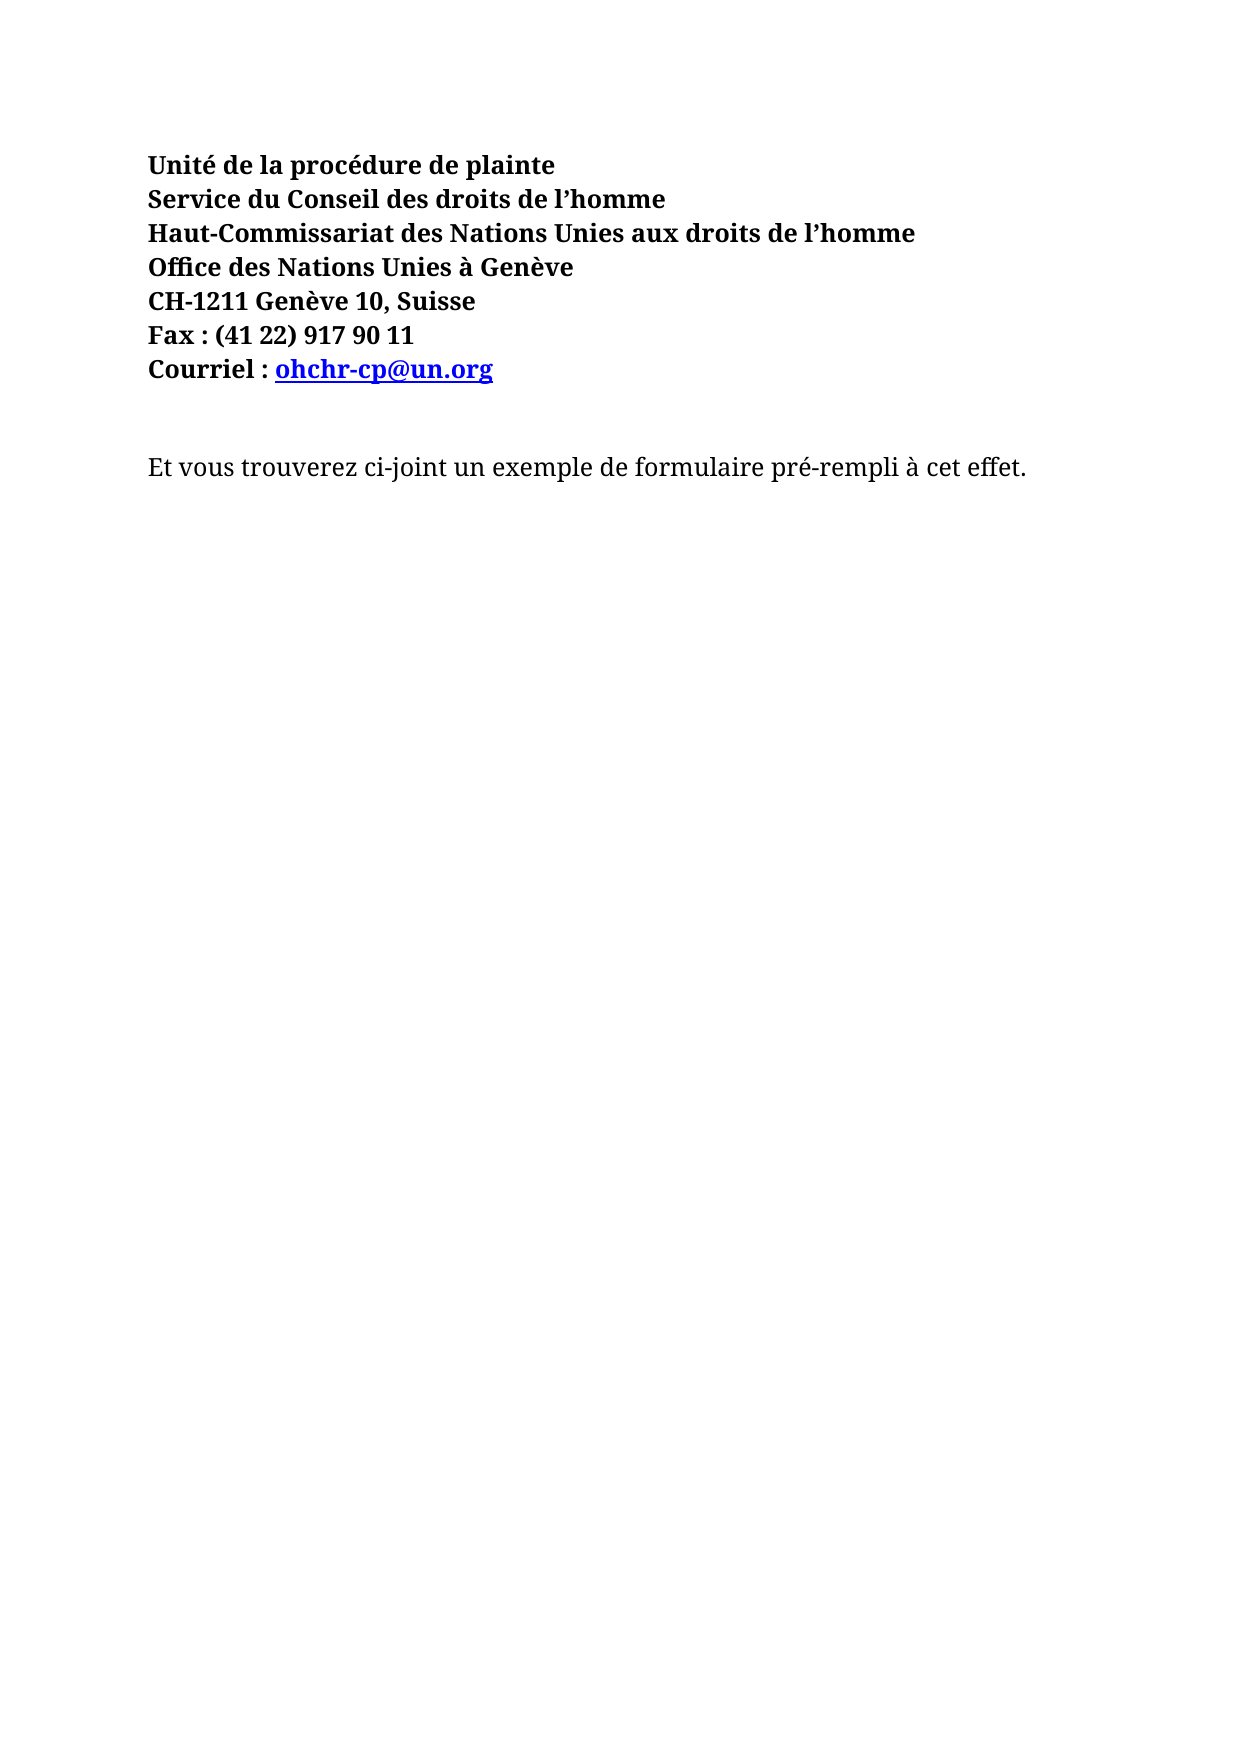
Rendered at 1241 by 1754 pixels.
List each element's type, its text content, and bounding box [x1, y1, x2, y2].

text Unité de la procédure de plainte Service du Conseil des droits de l’homme Haut-Commissariat des Nations Unies aux droits de l’homme Office des Nations Unies à Genève CH-1211 Genève 10, Suisse Fax : (41 22) 917 90 11 Courriel : ohchr-cp@un.org [148, 148, 1093, 386]
text Et vous trouverez ci-joint un exemple de formulaire pré-rempli à cet effet. [148, 449, 1093, 483]
